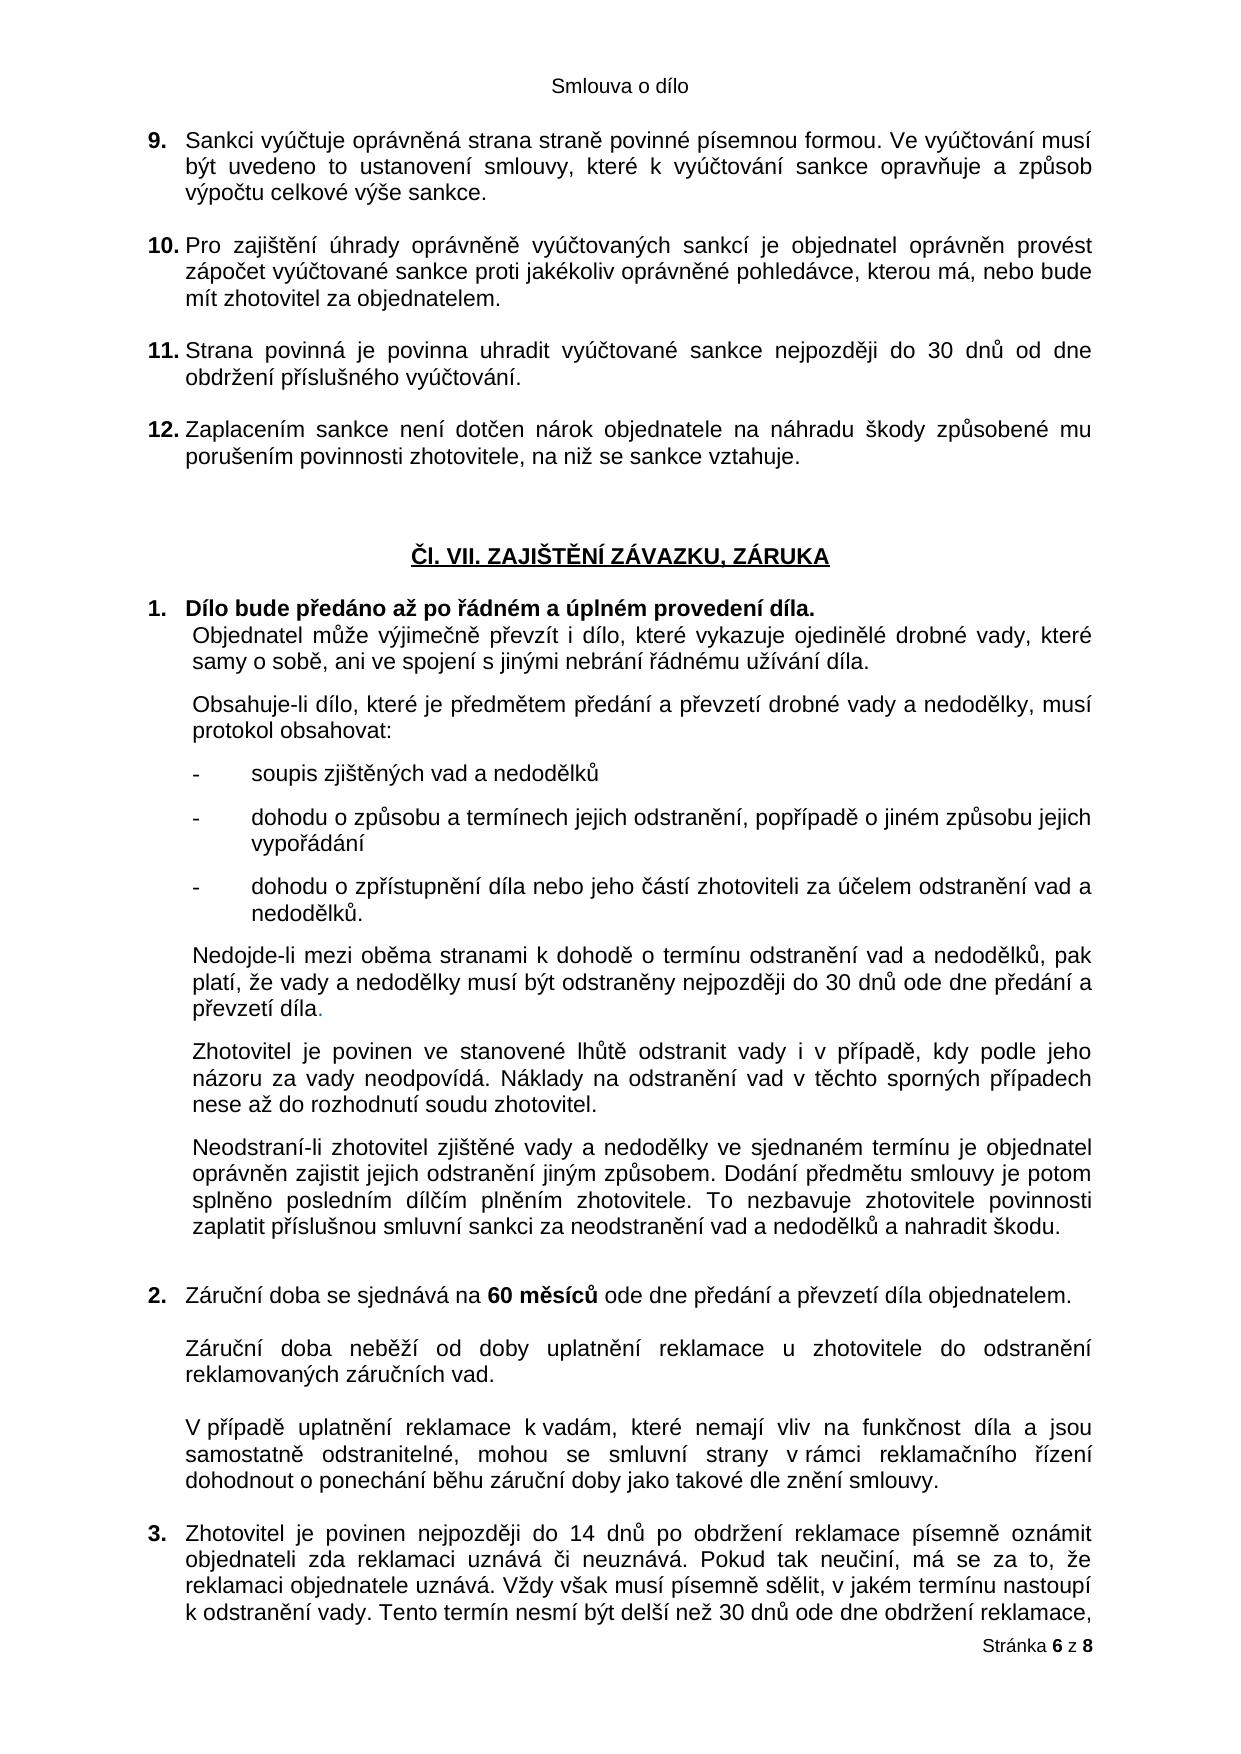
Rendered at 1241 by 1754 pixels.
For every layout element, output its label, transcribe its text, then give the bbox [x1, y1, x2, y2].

text Čl. VII. ZAJIŠTĚNÍ ZÁVAZKU, ZÁRUKA [148, 543, 1092, 569]
list Záruční doba se sjednává na 60 měsíců ode dne předání a převzetí díla objednatelem. [148, 1282, 1092, 1309]
list Sankci vyúčtuje oprávněná strana straně povinné písemnou formou. Ve vyúčtování musí být uvedeno to ustanovení smlouvy, které k vyúčtování sankce opravňuje a způsob výpočtu celkové výše sankce. [148, 127, 1092, 206]
text V případě uplatnění reklamace k vadám, které nemají vliv na funkčnost díla a jsou samostatně odstranitelné, mohou se smluvní strany v rámci reklamačního řízení dohodnout o ponechání běhu záruční doby jako takové dle znění smlouvy. [185, 1414, 1092, 1493]
list Pro zajištění úhrady oprávněně vyúčtovaných sankcí je objednatel oprávněn provést zápočet vyúčtované sankce proti jakékoliv oprávněné pohledávce, kterou má, nebo bude mít zhotovitel za objednatelem. [148, 232, 1092, 311]
list Zaplacením sankce není dotčen nárok objednatele na náhradu škody způsobené mu porušením povinnosti zhotovitele, na niž se sankce vztahuje. [148, 416, 1092, 469]
list Dílo bude předáno až po řádném a úplném provedení díla. [148, 595, 1092, 622]
text Obsahuje-li dílo, které je předmětem předání a převzetí drobné vady a nedodělky, musí protokol obsahovat: [192, 691, 1092, 744]
text Objednatel může výjimečně převzít i dílo, které vykazuje ojedinělé drobné vady, které samy o sobě, ani ve spojení s jinými nebrání řádnému užívání díla. [192, 622, 1092, 674]
list dohodu o zpřístupnění díla nebo jeho částí zhotoviteli za účelem odstranění vad a nedodělků. [192, 873, 1092, 926]
list soupis zjištěných vad a nedodělků [192, 760, 1092, 787]
text Zhotovitel je povinen ve stanovené lhůtě odstranit vady i v případě, kdy podle jeho názoru za vady neodpovídá. Náklady na odstranění vad v těchto sporných případech nese až do rozhodnutí soudu zhotovitel. [192, 1038, 1092, 1117]
list dohodu o způsobu a termínech jejich odstranění, popřípadě o jiném způsobu jejich vypořádání [192, 803, 1092, 856]
text Nedojde-li mezi oběma stranami k dohodě o termínu odstranění vad a nedodělků, pak platí, že vady a nedodělky musí být odstraněny nejpozději do 30 dnů ode dne předání a převzetí díla. [192, 942, 1092, 1022]
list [148, 1519, 1092, 1625]
list Strana povinná je povinna uhradit vyúčtované sankce nejpozději do 30 dnů od dne obdržení příslušného vyúčtování. [148, 337, 1092, 390]
text Neodstraní-li zhotovitel zjištěné vady a nedodělky ve sjednaném termínu je objednatel oprávněn zajistit jejich odstranění jiným způsobem. Dodání předmětu smlouvy je potom splněno posledním dílčím plněním zhotovitele. To nezbavuje zhotovitele povinnosti zaplatit příslušnou smluvní sankci za neodstranění vad a nedodělků a nahradit škodu. [192, 1134, 1092, 1239]
text Záruční doba neběží od doby uplatnění reklamace u zhotovitele do odstranění reklamovaných záručních vad. [185, 1335, 1092, 1388]
